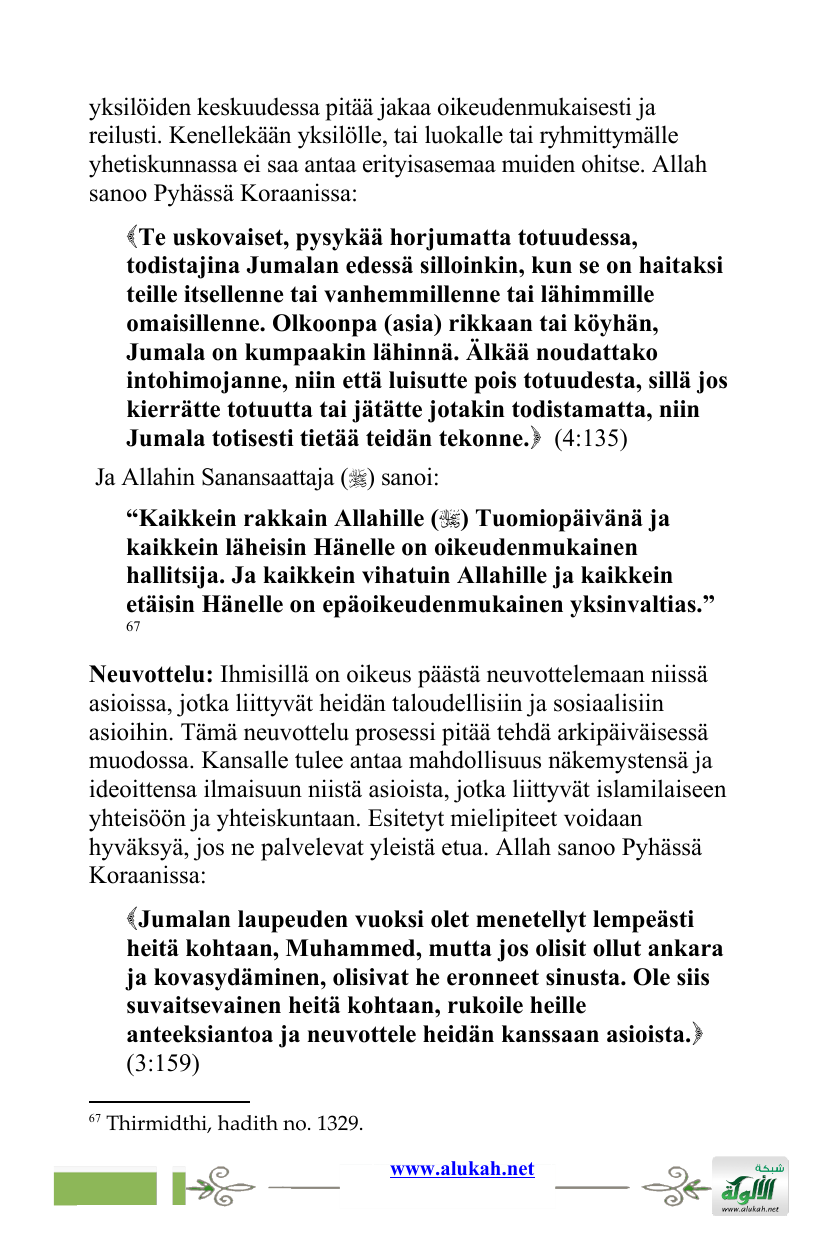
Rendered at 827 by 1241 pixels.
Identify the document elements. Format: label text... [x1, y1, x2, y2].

text Jumalan laupeuden vuoksi olet menetellyt lempeästi heitä kohtaan, Muhammed, mutta jos olisit ollut ankara ja kovasydäminen, olisivat he eronneet sinusta. Ole siis suvaitsevainen heitä kohtaan, rukoile heille anteeksiantoa ja neuvottele heidän kanssaan asioista. (3:159) [126, 904, 732, 1077]
text Ja Allahin Sanansaattaja () sanoi: [89, 462, 732, 491]
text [89, 92, 732, 207]
text Te uskovaiset, pysykää horjumatta totuudessa, todistajina Jumalan edessä silloinkin, kun se on haitaksi teille itsellenne tai vanhemmillenne tai lähimmille omaisillenne. Olkoonpa (asia) rikkaan tai köyhän, Jumala on kumpaakin lähinnä. Älkää noudattako intohimojanne, niin että luisutte pois totuudesta, sillä jos kierrätte totuutta tai jätätte jotakin todistamatta, niin Jumala totisesti tietää teidän tekonne. (4:135) [126, 222, 732, 452]
picture [52, 1154, 790, 1221]
text “Kaikkein rakkain Allahille () Tuomiopäivänä ja kaikkein läheisin Hänelle on oikeudenmukainen hallitsija. Ja kaikkein vihatuin Allahille ja kaikkein etäisin Hänelle on epäoikeudenmukainen yksinvaltias.” [126, 503, 732, 647]
text Neuvottelu: Ihmisillä on oikeus päästä neuvottelemaan niissä asioissa, jotka liittyvät heidän taloudellisiin ja sosiaalisiin asioihin. Tämä neuvottelu prosessi pitää tehdä arkipäiväisessä muodossa. Kansalle tulee antaa mahdollisuus näkemystensä ja ideoittensa ilmaisuun niistä asioista, jotka liittyvät islamilaiseen yhteisöön ja yhteiskuntaan. Esitetyt mielipiteet voidaan hyväksyä, jos ne palvelevat yleistä etua. Allah sanoo Pyhässä Koraanissa: [89, 659, 732, 889]
picture [374, 1156, 551, 1189]
